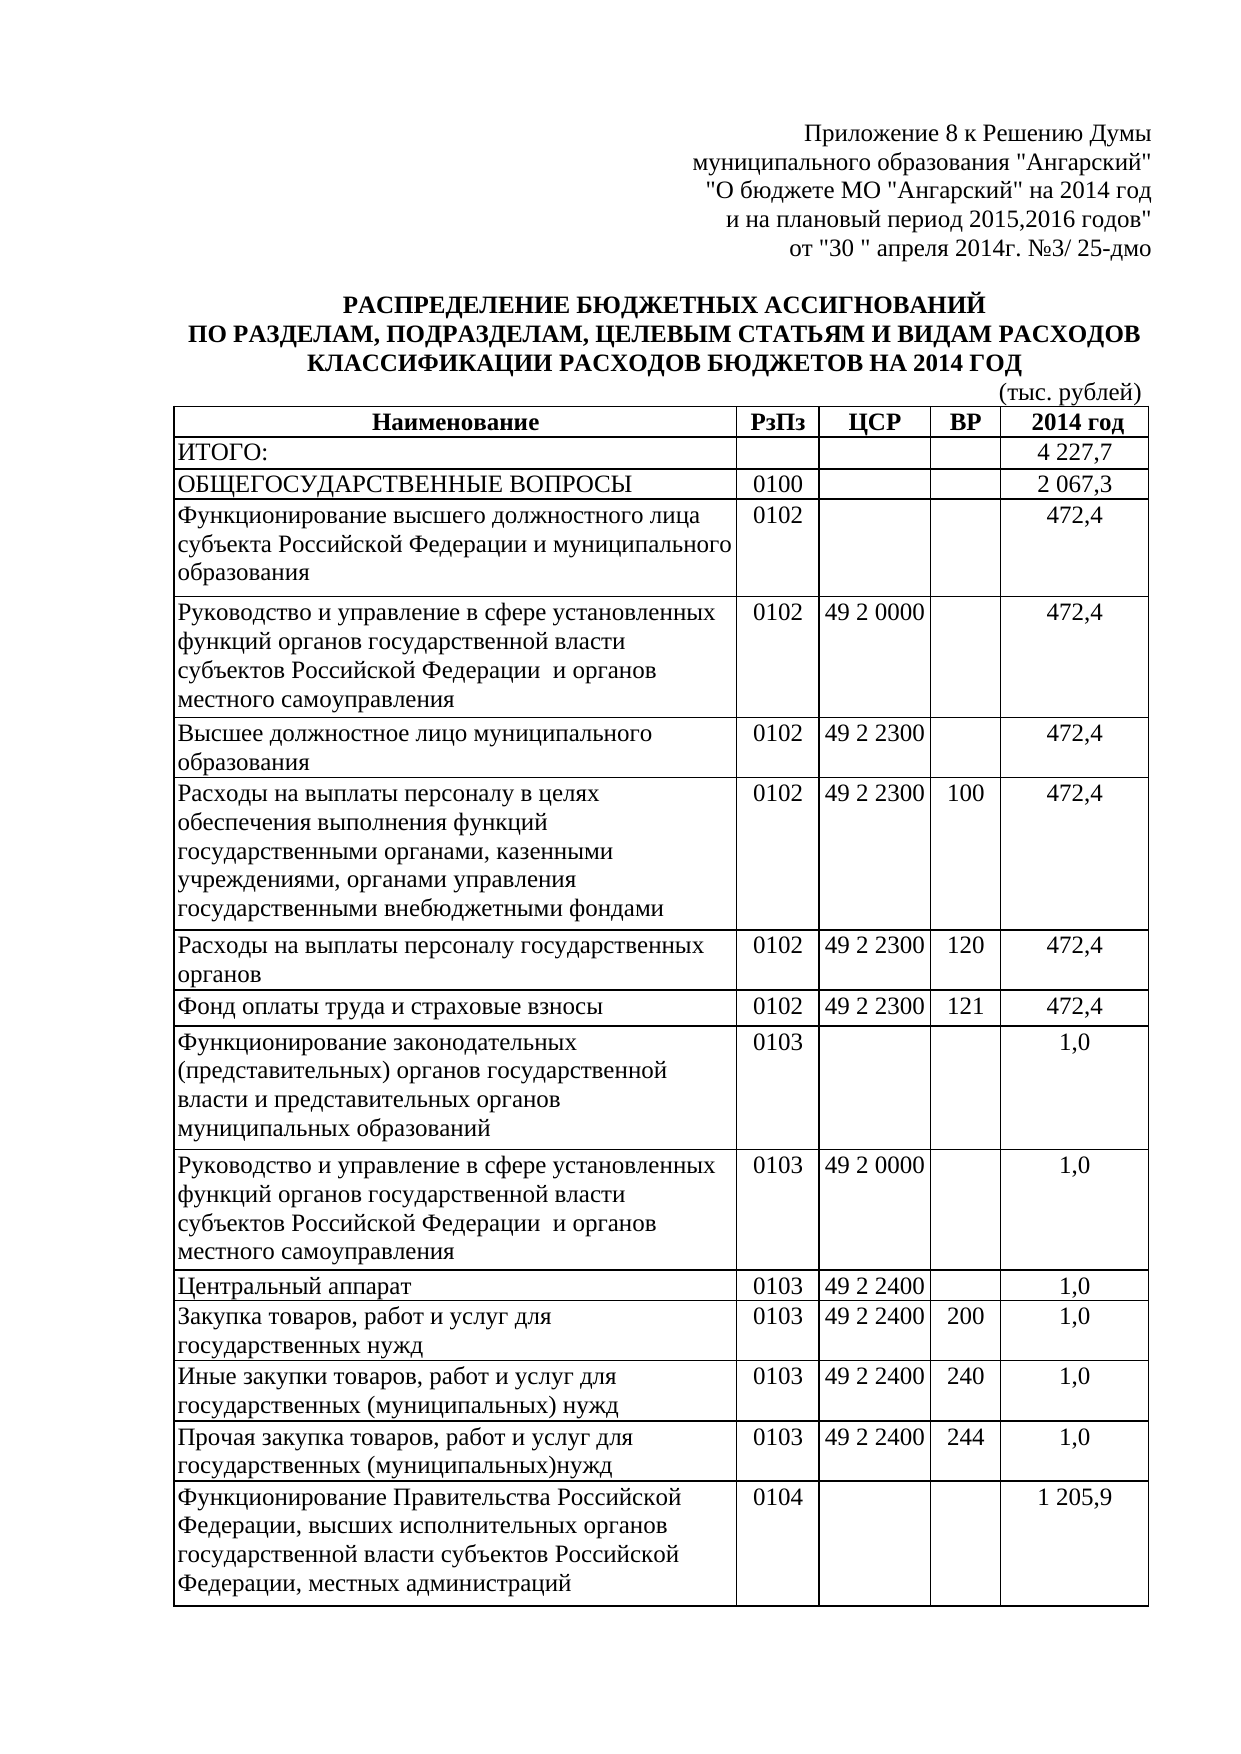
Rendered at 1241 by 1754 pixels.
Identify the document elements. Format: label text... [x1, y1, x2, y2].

table_cell 472,4 [1001, 718, 1148, 777]
table_cell 49 2 2300 [820, 778, 930, 929]
table_cell 1,0 [1001, 1027, 1148, 1148]
table_cell 2 067,3 [1001, 470, 1148, 498]
table_cell Центральный аппарат [175, 1271, 736, 1299]
table_cell [931, 1271, 1000, 1299]
table_cell 0103 [737, 1361, 818, 1420]
table_cell Функционирование Правительства Российской Федерации, высших исполнительных органов государственной власти субъектов Российской Федерации, местных администраций [175, 1482, 736, 1605]
table_cell 1,0 [1001, 1361, 1148, 1420]
table_header РзПз [737, 407, 818, 436]
table_cell 0103 [737, 1150, 818, 1269]
table_header 2014 год [1001, 407, 1148, 436]
table_cell 244 [931, 1422, 1000, 1480]
table_cell 49 2 2400 [820, 1301, 930, 1360]
table_cell 49 2 2400 [820, 1361, 930, 1420]
table_cell [931, 1027, 1000, 1148]
table_cell 120 [931, 931, 1000, 989]
table_cell Закупка товаров, работ и услуг для государственных нужд [175, 1301, 736, 1360]
table_cell 0102 [737, 991, 818, 1025]
table_cell 240 [931, 1361, 1000, 1420]
table_cell 49 2 0000 [820, 597, 930, 717]
table_cell 472,4 [1001, 991, 1148, 1025]
table_cell [820, 1027, 930, 1148]
table_cell 0104 [737, 1482, 818, 1605]
table_cell 0103 [737, 1271, 818, 1299]
table_cell 0103 [737, 1422, 818, 1480]
table_cell 1,0 [1001, 1271, 1148, 1299]
table_cell [820, 1482, 930, 1605]
table_cell 4 227,7 [1001, 438, 1148, 468]
text и на плановый период 2015,2016 годов" [177, 204, 1152, 233]
table_cell 0102 [737, 718, 818, 777]
text Приложение 8 к Решению Думы [177, 118, 1152, 147]
table_cell 1,0 [1001, 1150, 1148, 1269]
table_header ЦСР [820, 407, 930, 436]
table_cell 200 [931, 1301, 1000, 1360]
table_cell Высшее должностное лицо муниципального образования [175, 718, 736, 777]
table_cell 0102 [737, 500, 818, 596]
table_cell 0102 [737, 778, 818, 929]
table_cell 49 2 2400 [820, 1422, 930, 1480]
table_cell 472,4 [1001, 500, 1148, 596]
table_cell [737, 438, 818, 468]
table_cell 49 2 2400 [820, 1271, 930, 1299]
text ПО РАЗДЕЛАМ, ПОДРАЗДЕЛАМ, ЦЕЛЕВЫМ СТАТЬЯМ И ВИДАМ РАСХОДОВ [177, 319, 1152, 348]
table_cell [820, 438, 930, 468]
text КЛАССИФИКАЦИИ РАСХОДОВ БЮДЖЕТОВ НА 2014 ГОД [177, 348, 1152, 377]
text муниципального образования "Ангарский" [177, 147, 1152, 176]
table_cell 49 2 0000 [820, 1150, 930, 1269]
table_cell [931, 597, 1000, 717]
table_header Наименование [175, 407, 736, 436]
table_cell 49 2 2300 [820, 718, 930, 777]
table_cell Функционирование законодательных (представительных) органов государственной власти и представительных органов муниципальных образований [175, 1027, 736, 1148]
table_cell 472,4 [1001, 778, 1148, 929]
table_cell [931, 470, 1000, 498]
table_cell Фонд оплаты труда и страховые взносы [175, 991, 736, 1025]
table_cell 100 [931, 778, 1000, 929]
table_cell Иные закупки товаров, работ и услуг для государственных (муниципальных) нужд [175, 1361, 736, 1420]
table_cell Функционирование высшего должностного лица субъекта Российской Федерации и муниципального образования [175, 500, 736, 596]
table_cell 1,0 [1001, 1422, 1148, 1480]
table_cell Расходы на выплаты персоналу в целях обеспечения выполнения функций государственными органами, казенными учреждениями, органами управления государственными внебюджетными фондами [175, 778, 736, 929]
table_cell 1,0 [1001, 1301, 1148, 1360]
table_cell ИТОГО: [175, 438, 736, 468]
table_cell 121 [931, 991, 1000, 1025]
table_cell Расходы на выплаты персоналу государственных органов [175, 931, 736, 989]
table_cell 1 205,9 [1001, 1482, 1148, 1605]
table_cell 472,4 [1001, 597, 1148, 717]
table_cell [931, 500, 1000, 596]
table_cell [931, 1482, 1000, 1605]
table_cell 0100 [737, 470, 818, 498]
table_cell 49 2 2300 [820, 931, 930, 989]
text РАСПРЕДЕЛЕНИЕ БЮДЖЕТНЫХ АССИГНОВАНИЙ [177, 291, 1152, 319]
table_header ВР [931, 407, 1000, 436]
table_cell Прочая закупка товаров, работ и услуг для государственных (муниципальных)нужд [175, 1422, 736, 1480]
table_cell [931, 438, 1000, 468]
table_cell 0102 [737, 597, 818, 717]
table_cell [820, 470, 930, 498]
table_cell 472,4 [1001, 931, 1148, 989]
table_cell 0102 [737, 931, 818, 989]
table_cell ОБЩЕГОСУДАРСТВЕННЫЕ ВОПРОСЫ [175, 470, 736, 498]
text "О бюджете МО "Ангарский" на 2014 год [177, 176, 1152, 204]
text от "30 " апреля 2014г. №3/ 25-дмо [177, 233, 1152, 262]
table_cell [820, 500, 930, 596]
table_cell 0103 [737, 1301, 818, 1360]
table_cell 49 2 2300 [820, 991, 930, 1025]
table_cell [931, 718, 1000, 777]
table_cell [931, 1150, 1000, 1269]
table_cell 0103 [737, 1027, 818, 1148]
text (тыс. рублей) [915, 377, 1152, 406]
